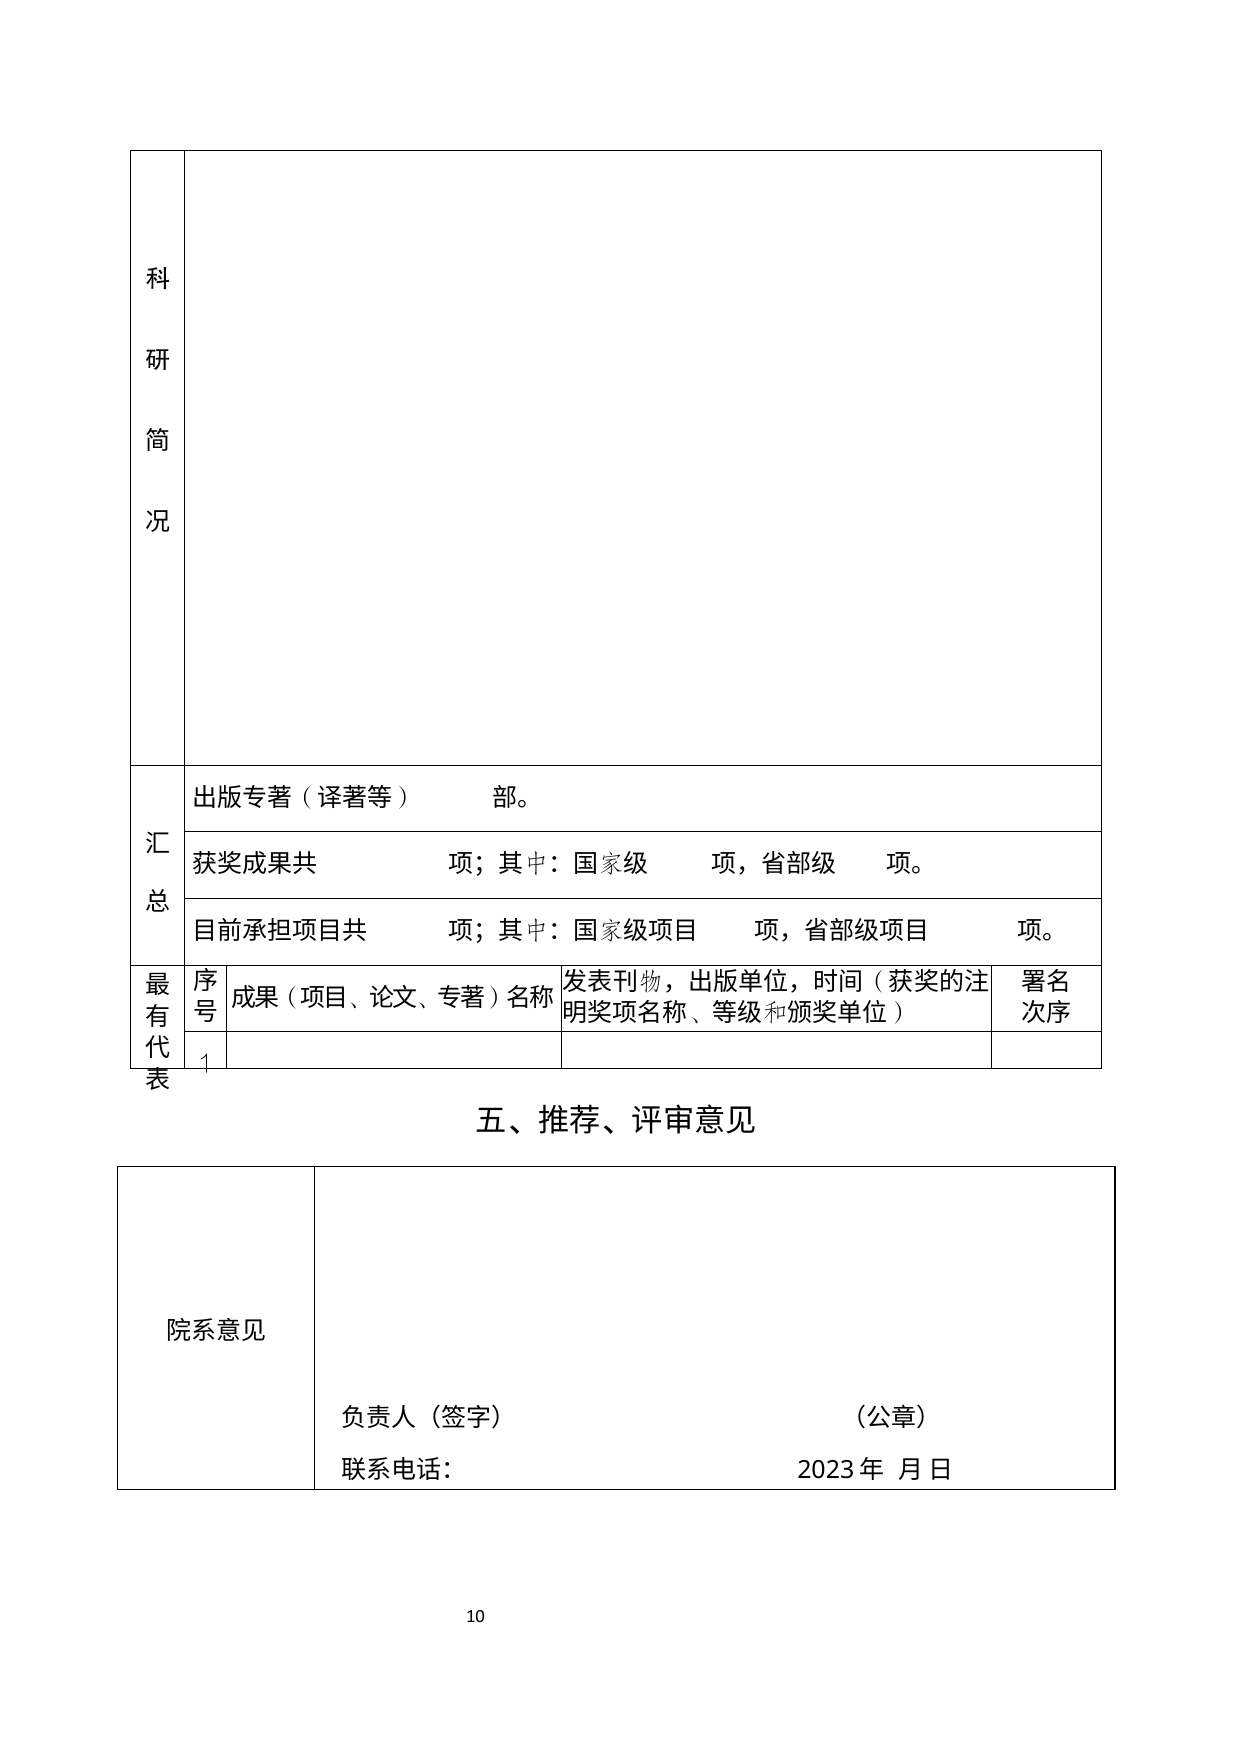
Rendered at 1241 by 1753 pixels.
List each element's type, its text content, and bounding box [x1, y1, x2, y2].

table_header [185, 151, 1101, 764]
table_cell [992, 1032, 1101, 1068]
table_cell 最 有 代 表 性 的 成 果 [131, 966, 184, 1068]
table_cell 序 号 [185, 966, 226, 1031]
table_cell 获奖成果共 项；其中：国家级 项，省部级 项。 [185, 832, 1101, 898]
table_cell 目前承担项目共 项；其中：国家级项目 项，省部级项目 项。 [185, 899, 1101, 964]
table_header 负责人（签字） （公章） 联系电话： 2023年 月 日 [315, 1167, 1114, 1489]
table_cell 1 [185, 1032, 226, 1068]
table_header 院系意见 [118, 1167, 314, 1489]
table_cell 汇 总 [131, 766, 184, 964]
table_cell 署名 次序 [992, 966, 1101, 1031]
table_cell [562, 1032, 991, 1068]
table_cell 出版专著（译著等） 部。 [185, 766, 1101, 831]
table_cell 成果（项目、论文、专著）名称 [227, 966, 561, 1031]
table_cell 发表刊物，出版单位，时间（获奖的注明奖项名称、等级和颁奖单位） [562, 966, 991, 1031]
table_cell [227, 1032, 561, 1068]
table_header 科 研 简 况 [131, 151, 184, 764]
text 五、推荐、评审意见 [179, 1093, 1053, 1141]
